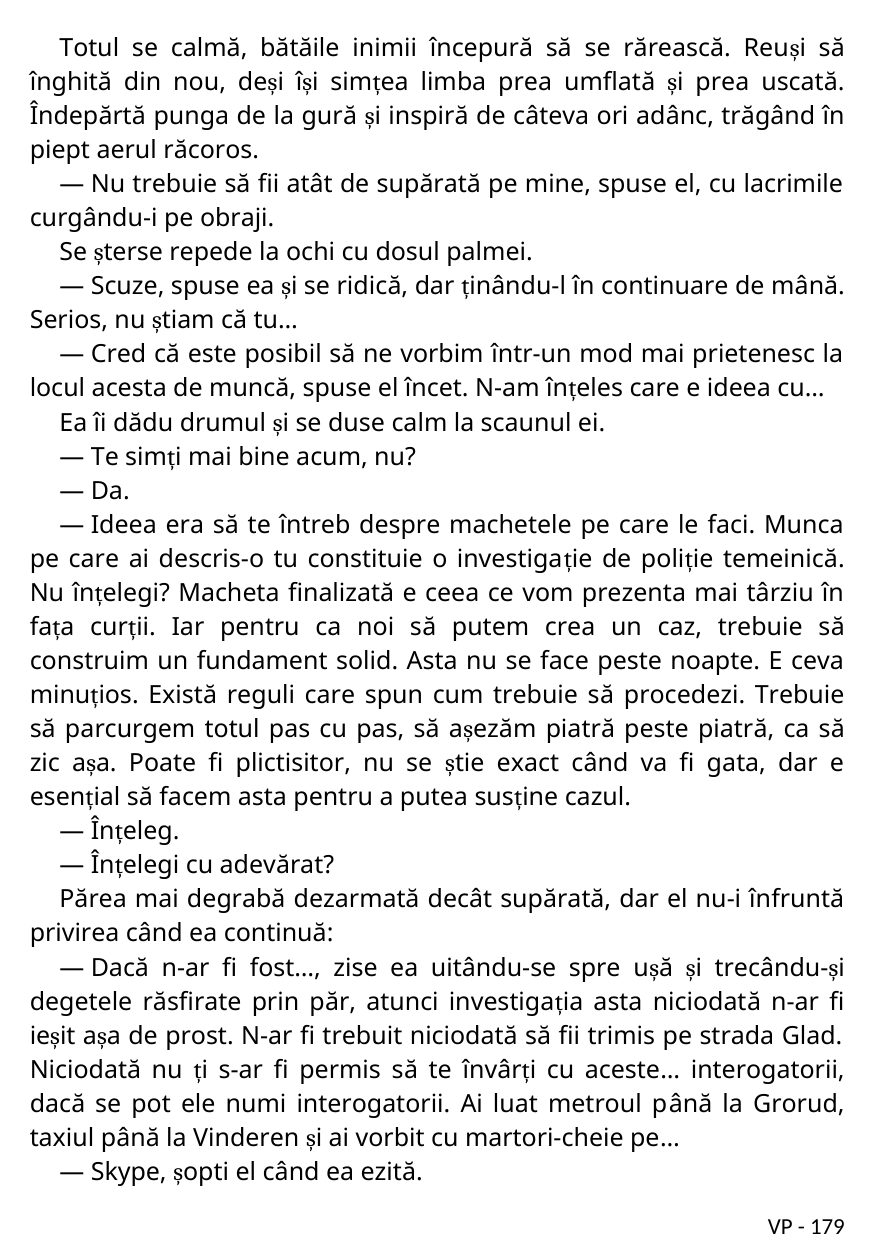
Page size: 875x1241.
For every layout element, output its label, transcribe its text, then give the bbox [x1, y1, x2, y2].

text — Te simți mai bine acum, nu? [29, 438, 844, 472]
text — Cred că este posibil să ne vorbim într-un mod mai prietenesc la locul acesta de muncă, spuse el încet. N-am înțeles care e ideea cu… [29, 336, 844, 404]
text — Scuze, spuse ea și se ridică, dar ținându-l în continuare de mână. Serios, nu știam că tu… [29, 268, 844, 336]
text Se șterse repede la ochi cu dosul palmei. [29, 234, 844, 268]
text — Ideea era să te întreb despre machetele pe care le faci. Munca pe care ai descris-o tu constituie o investigație de poliție temeinică. Nu înțelegi? Macheta finalizată e ceea ce vom prezenta mai târziu în fața curții. Iar pentru ca noi să putem crea un caz, trebuie să construim un fundament solid. Asta nu se face peste noapte. E ceva minuțios. Există reguli care spun cum trebuie să procedezi. Trebuie să parcurgem totul pas cu pas, să așezăm piatră peste piatră, ca să zic așa. Poate fi plictisitor, nu se știe exact când va fi gata, dar e esențial să facem asta pentru a putea susține cazul. [29, 506, 844, 813]
text — Nu trebuie să fii atât de supărată pe mine, spuse el, cu lacrimile curgându-i pe obraji. [29, 166, 844, 234]
text Părea mai degrabă dezarmată decât supărată, dar el nu-i înfruntă privirea când ea continuă: [29, 881, 844, 949]
text — Înțeleg. [29, 813, 844, 847]
text — Skype, șopti el când ea ezită. [29, 1153, 844, 1188]
text Ea îi dădu drumul și se duse calm la scaunul ei. [29, 404, 844, 438]
text Totul se calmă, bătăile inimii începură să se rărească. Reuși să înghită din nou, deși își simțea limba prea umflată și prea uscată. Îndepărtă punga de la gură și inspiră de câteva ori adânc, trăgând în piept aerul răcoros. [29, 29, 844, 166]
text — Dacă n-ar fi fost…, zise ea uitându-se spre ușă și trecându-și degetele răsfirate prin păr, atunci investigația asta niciodată n-ar fi ieșit așa de prost. N-ar fi trebuit niciodată să fii trimis pe strada Glad. Niciodată nu ți s-ar fi permis să te învârți cu aceste… interogatorii, dacă se pot ele numi interogatorii. Ai luat metroul până la Grorud, taxiul până la Vinderen și ai vorbit cu martori-cheie pe… [29, 949, 844, 1153]
text — Înțelegi cu adevărat? [29, 847, 844, 881]
text — Da. [29, 472, 844, 506]
